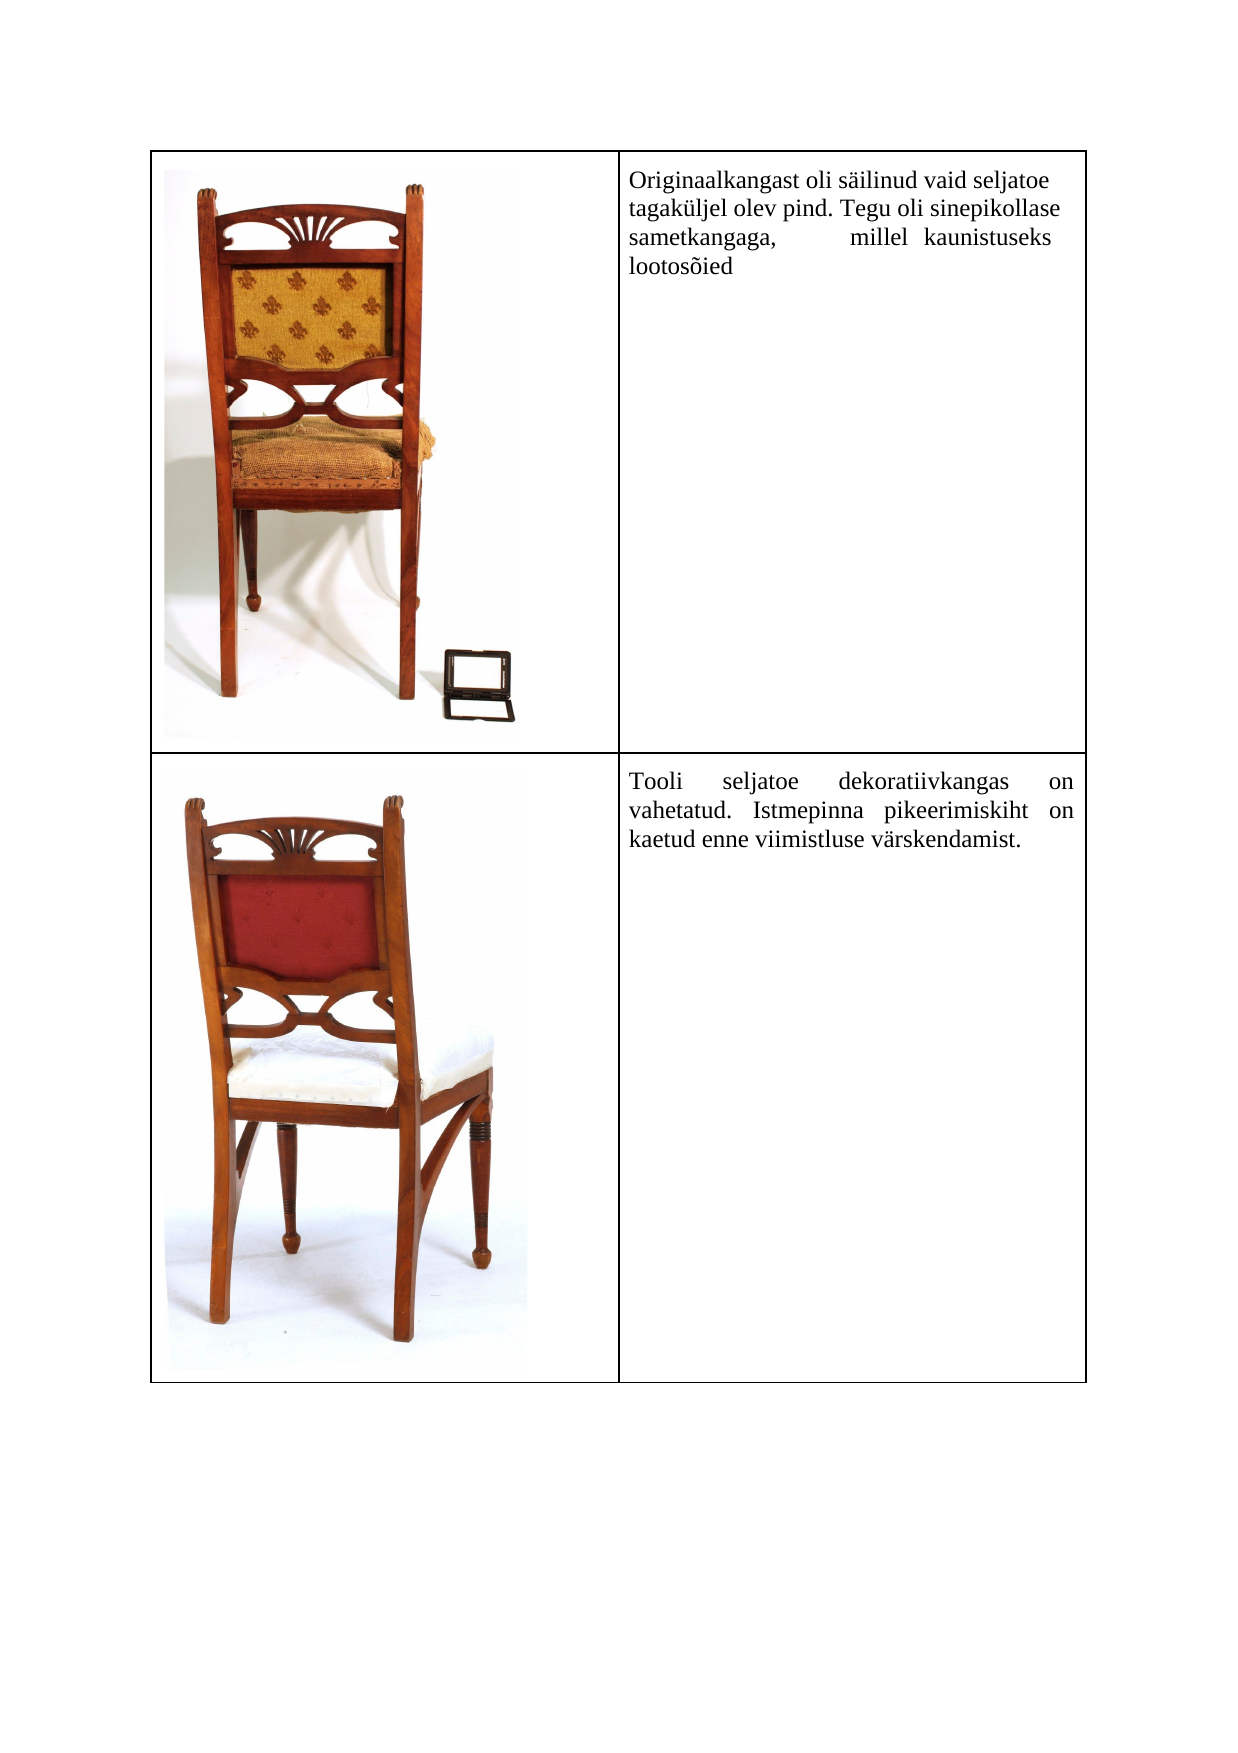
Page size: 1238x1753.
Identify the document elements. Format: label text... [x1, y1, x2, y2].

table_cell Tooli seljatoe dekoratiivkangas on vahetatud. Istmepinna pikeerimiskiht on kaetud enne viimistluse värskendamist. [620, 754, 1085, 1382]
table_header [152, 152, 618, 752]
picture [164, 772, 528, 1370]
picture [164, 170, 520, 740]
table_cell [152, 754, 618, 1382]
table_header Originaalkangast oli säilinud vaid seljatoe tagaküljel olev pind. Tegu oli sinepikollase sametkangaga, millel kaunistuseks lootosõied [620, 152, 1085, 752]
